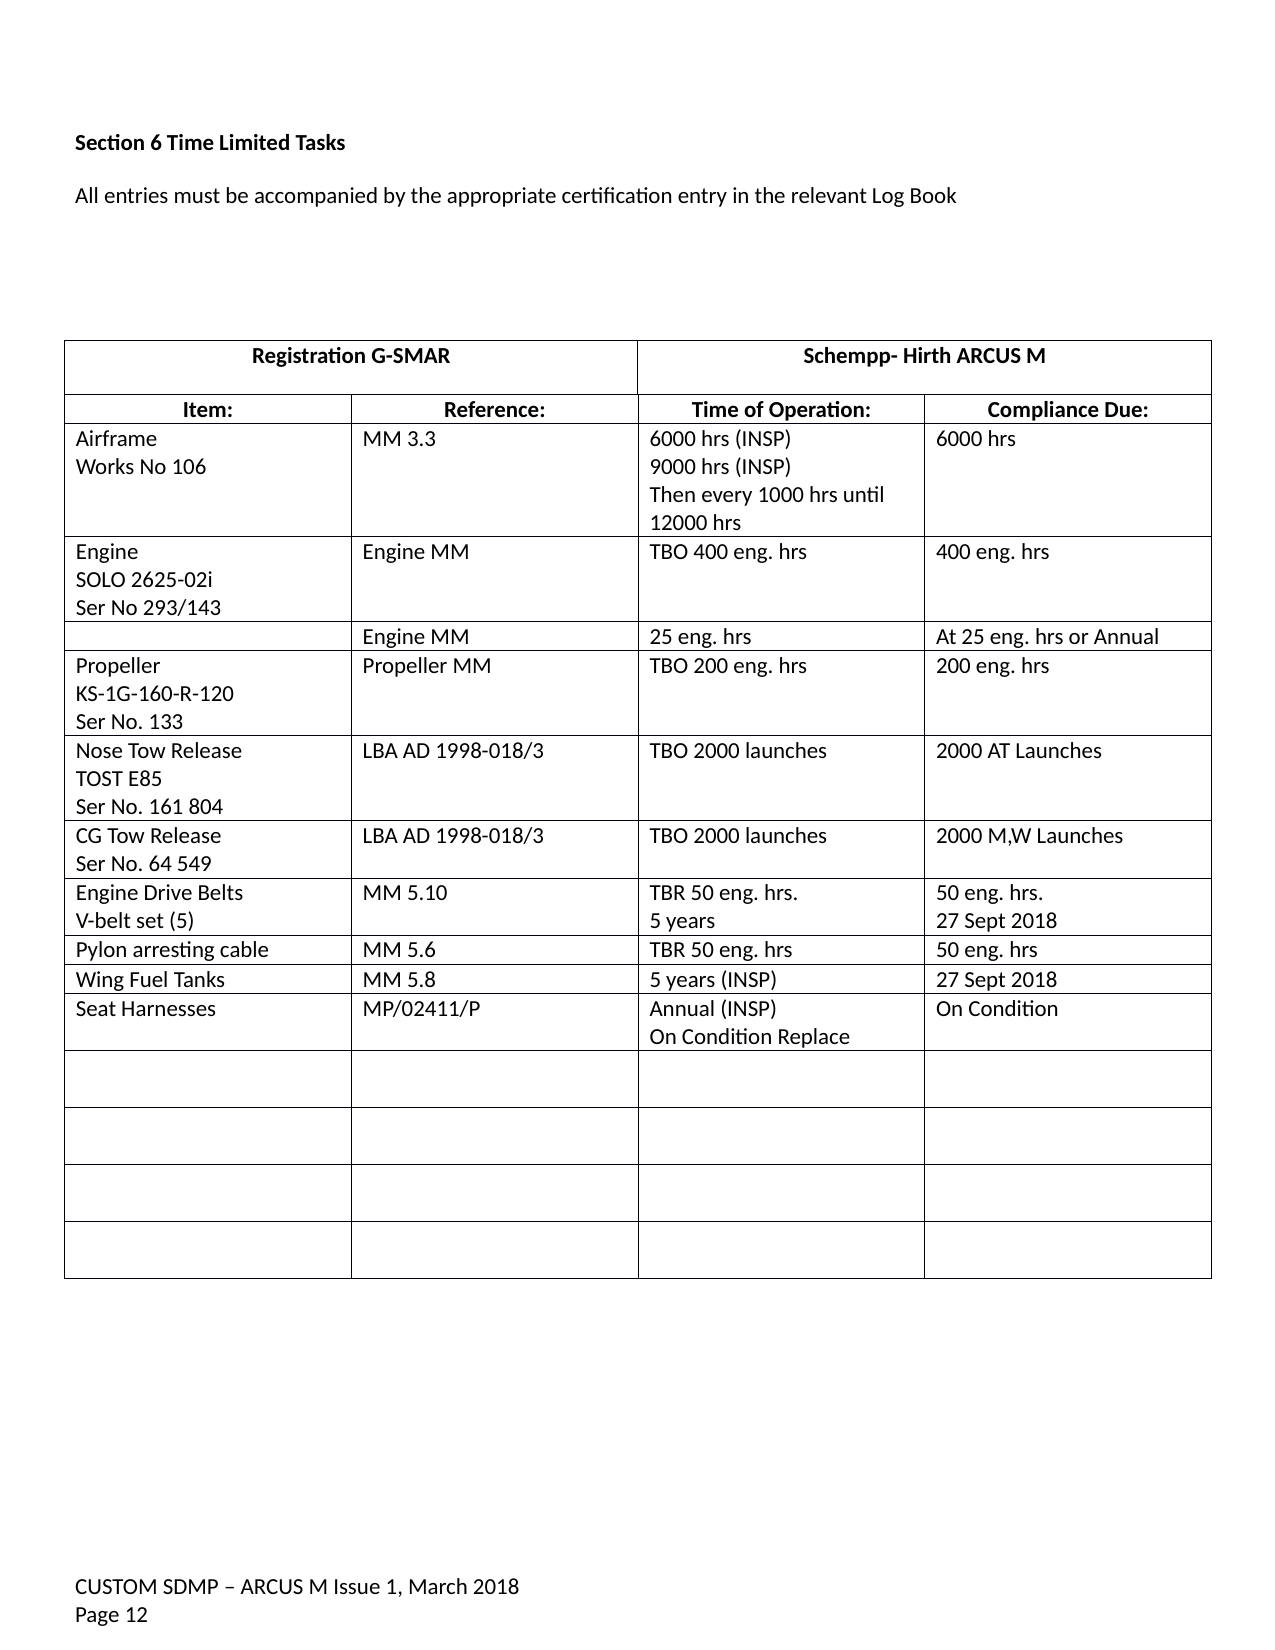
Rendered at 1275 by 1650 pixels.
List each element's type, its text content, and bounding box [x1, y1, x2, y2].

table_cell MM 5.6 [352, 936, 638, 964]
table_cell [352, 1222, 638, 1278]
table_cell 2000 AT Launches [925, 736, 1211, 820]
table_cell On Condition [925, 994, 1211, 1050]
table_cell Item: [65, 395, 351, 423]
table_cell [65, 622, 351, 650]
table_cell Reference: [352, 395, 638, 423]
table_cell Propeller MM [352, 651, 638, 735]
table_header Schempp- Hirth ARCUS M [638, 341, 1211, 394]
table_cell [925, 1222, 1211, 1278]
table_cell Pylon arresting cable [65, 936, 351, 964]
table_cell 2000 M,W Launches [925, 821, 1211, 877]
table_cell 6000 hrs [925, 424, 1211, 536]
table_cell Engine SOLO 2625-02i Ser No 293/143 [65, 537, 351, 621]
table_cell [65, 1051, 351, 1107]
table_cell Propeller KS-1G-160-R-120 Ser No. 133 [65, 651, 351, 735]
table_cell [65, 1108, 351, 1164]
table_cell [925, 1051, 1211, 1107]
table_cell MM 5.10 [352, 879, 638, 934]
table_cell Seat Harnesses [65, 994, 351, 1050]
table_cell TBO 2000 launches [639, 821, 924, 877]
table_cell CG Tow Release Ser No. 64 549 [65, 821, 351, 877]
text Section 6 Time Limited Tasks [75, 128, 1200, 156]
table_cell [925, 1108, 1211, 1164]
table_cell Compliance Due: [925, 395, 1211, 423]
table_cell [639, 1051, 924, 1107]
table_cell [352, 1108, 638, 1164]
table_cell [639, 1108, 924, 1164]
table_cell 400 eng. hrs [925, 537, 1211, 621]
table_cell 27 Sept 2018 [925, 965, 1211, 993]
table_cell Annual (INSP) On Condition Replace [639, 994, 924, 1050]
table_cell Airframe Works No 106 [65, 424, 351, 536]
table_cell [352, 1165, 638, 1221]
table_cell 50 eng. hrs [925, 936, 1211, 964]
table_cell At 25 eng. hrs or Annual [925, 622, 1211, 650]
text All entries must be accompanied by the appropriate certification entry in the relevant Log Book [75, 181, 1200, 209]
table_cell TBR 50 eng. hrs [639, 936, 924, 964]
table_cell [925, 1165, 1211, 1221]
table_cell MM 3.3 [352, 424, 638, 536]
table_cell [352, 1051, 638, 1107]
table_cell MM 5.8 [352, 965, 638, 993]
table_cell Engine MM [352, 622, 638, 650]
table_cell Engine Drive Belts V-belt set (5) [65, 879, 351, 934]
table_cell [65, 1165, 351, 1221]
table_cell [639, 1222, 924, 1278]
table_cell TBO 200 eng. hrs [639, 651, 924, 735]
table_cell Wing Fuel Tanks [65, 965, 351, 993]
table_cell TBR 50 eng. hrs. 5 years [639, 879, 924, 934]
table_cell Engine MM [352, 537, 638, 621]
table_cell LBA AD 1998-018/3 [352, 821, 638, 877]
table_header Registration G-SMAR [65, 341, 637, 394]
table_cell Nose Tow Release TOST E85 Ser No. 161 804 [65, 736, 351, 820]
table_cell 200 eng. hrs [925, 651, 1211, 735]
table_cell TBO 2000 launches [639, 736, 924, 820]
table_cell LBA AD 1998-018/3 [352, 736, 638, 820]
table_cell [639, 1165, 924, 1221]
table_cell 50 eng. hrs. 27 Sept 2018 [925, 879, 1211, 934]
table_cell [65, 1222, 351, 1278]
table_cell 5 years (INSP) [639, 965, 924, 993]
table_cell TBO 400 eng. hrs [639, 537, 924, 621]
table_cell Time of Operation: [639, 395, 924, 423]
table_cell 25 eng. hrs [639, 622, 924, 650]
table_cell MP/02411/P [352, 994, 638, 1050]
table_cell 6000 hrs (INSP) 9000 hrs (INSP) Then every 1000 hrs until 12000 hrs [639, 424, 924, 536]
